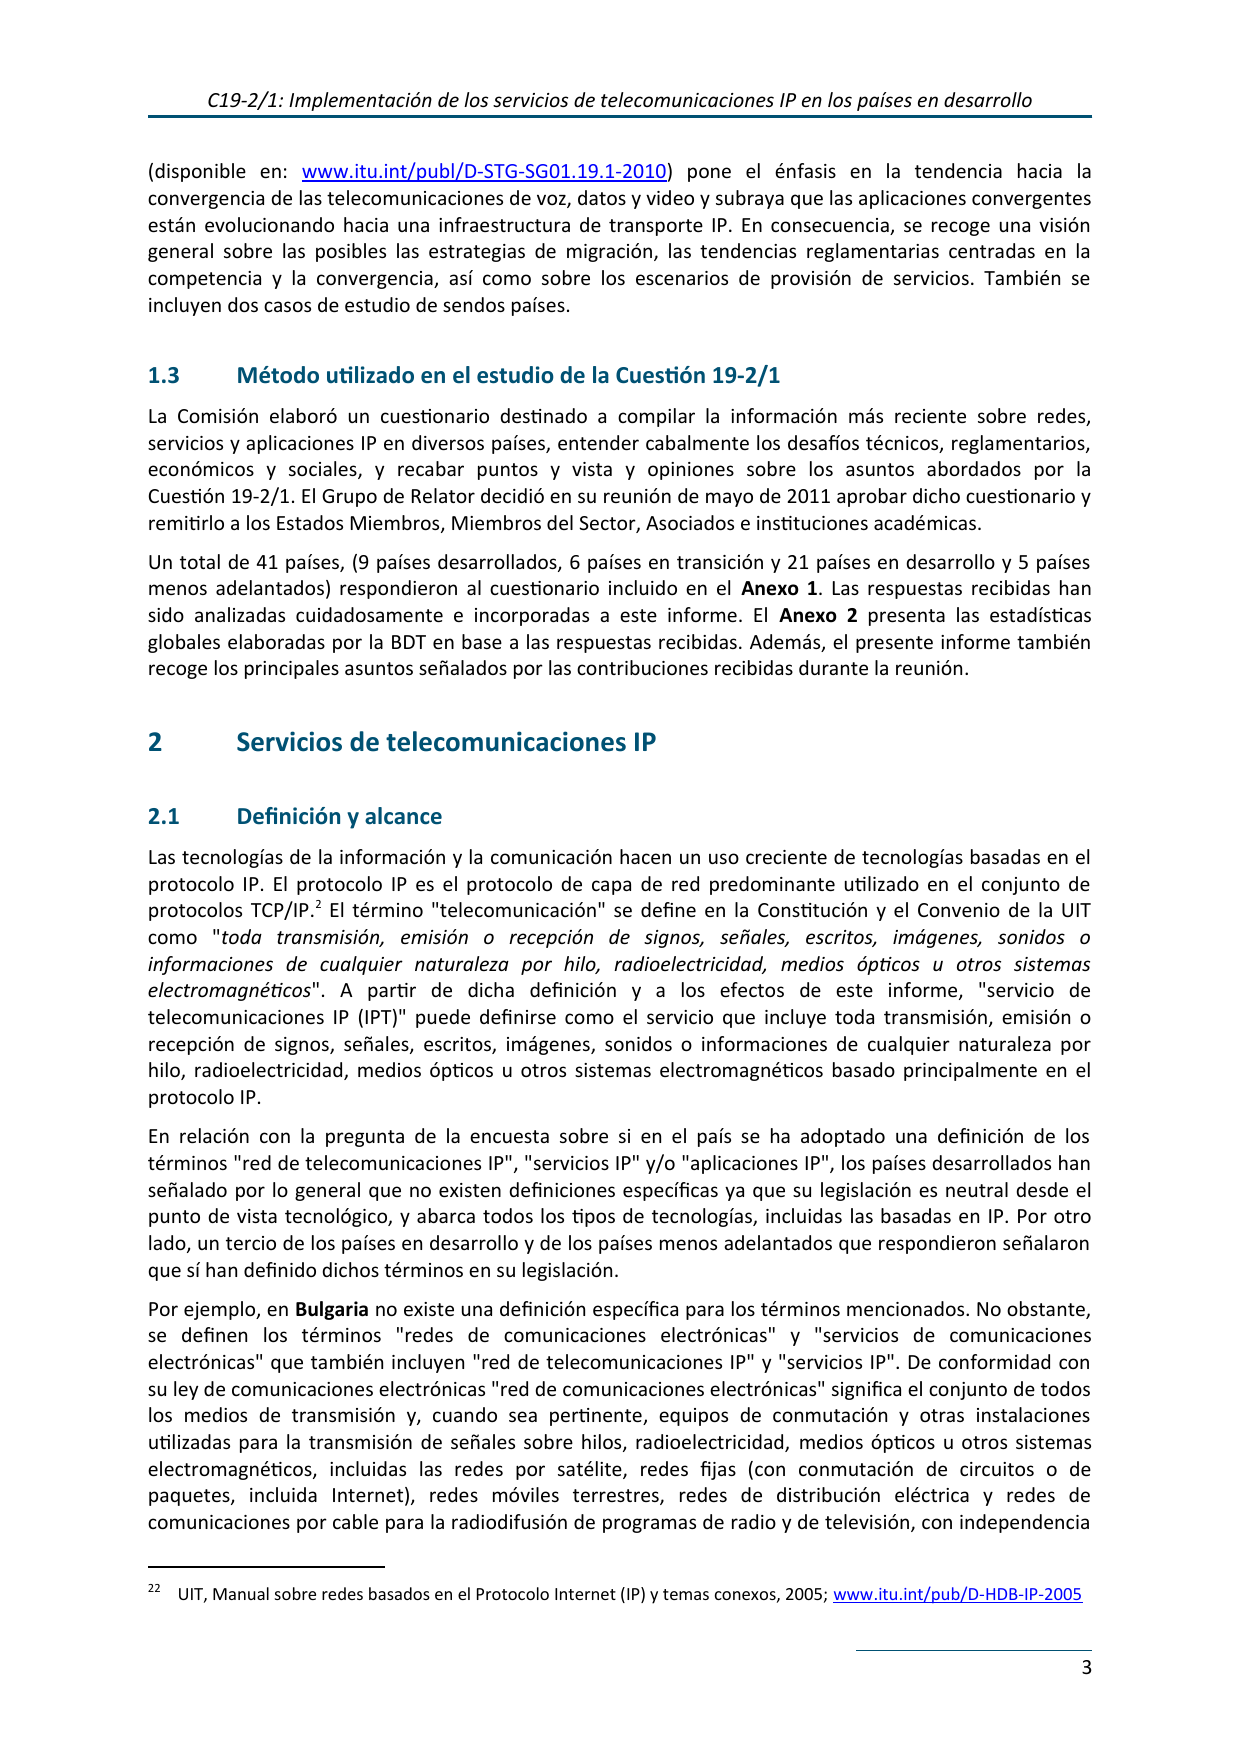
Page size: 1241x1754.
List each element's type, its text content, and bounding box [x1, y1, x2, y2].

subtitle 1.3 Método utilizado en el estudio de la Cuestión 19-2/1 [148, 359, 1092, 389]
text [148, 157, 1092, 317]
subtitle 2 Servicios de telecomunicaciones IP [148, 723, 1092, 758]
text Un total de 41 países, (9 países desarrollados, 6 países en transición y 21 países en desarrollo y 5 países menos adelantados) respondieron al cuestionario incluido en el Anexo 1. Las respuestas recibidas han sido analizadas cuidadosamente e incorporadas a este informe. El Anexo 2 presenta las estadísticas globales elaboradas por la BDT en base a las respuestas recibidas. Además, el presente informe también recoge los principales asuntos señalados por las contribuciones recibidas durante la reunión. [148, 548, 1092, 681]
text La Comisión elaboró un cuestionario destinado a compilar la información más reciente sobre redes, servicios y aplicaciones IP en diversos países, entender cabalmente los desafíos técnicos, reglamentarios, económicos y sociales, y recabar puntos y vista y opiniones sobre los asuntos abordados por la Cuestión 19-2/1. El Grupo de Relator decidió en su reunión de mayo de 2011 aprobar dicho cuestionario y remitirlo a los Estados Miembros, Miembros del Sector, Asociados e instituciones académicas. [148, 402, 1092, 535]
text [148, 1295, 1092, 1535]
text En relación con la pregunta de la encuesta sobre si en el país se ha adoptado una definición de los términos "red de telecomunicaciones IP", "servicios IP" y/o "aplicaciones IP", los países desarrollados han señalado por lo general que no existen definiciones específicas ya que su legislación es neutral desde el punto de vista tecnológico, y abarca todos los tipos de tecnologías, incluidas las basadas en IP. Por otro lado, un tercio de los países en desarrollo y de los países menos adelantados que respondieron señalaron que sí han definido dichos términos en su legislación. [148, 1122, 1092, 1282]
subtitle 2.1 Definición y alcance [148, 800, 1092, 831]
text Las tecnologías de la información y la comunicación hacen un uso creciente de tecnologías basadas en el protocolo IP. El protocolo IP es el protocolo de capa de red predominante utilizado en el conjunto de protocolos TCP/IP. El término "telecomunicación" se define en la Constitución y el Convenio de la UIT como "toda transmisión, emisión o recepción de signos, señales, escritos, imágenes, sonidos o informaciones de cualquier naturaleza por hilo, radioelectricidad, medios ópticos u otros sistemas electromagnéticos". A partir de dicha definición y a los efectos de este informe, "servicio de telecomunicaciones IP (IPT)" puede definirse como el servicio que incluye toda transmisión, emisión o recepción de signos, señales, escritos, imágenes, sonidos o informaciones de cualquier naturaleza por hilo, radioelectricidad, medios ópticos u otros sistemas electromagnéticos basado principalmente en el protocolo IP. [148, 843, 1092, 1110]
